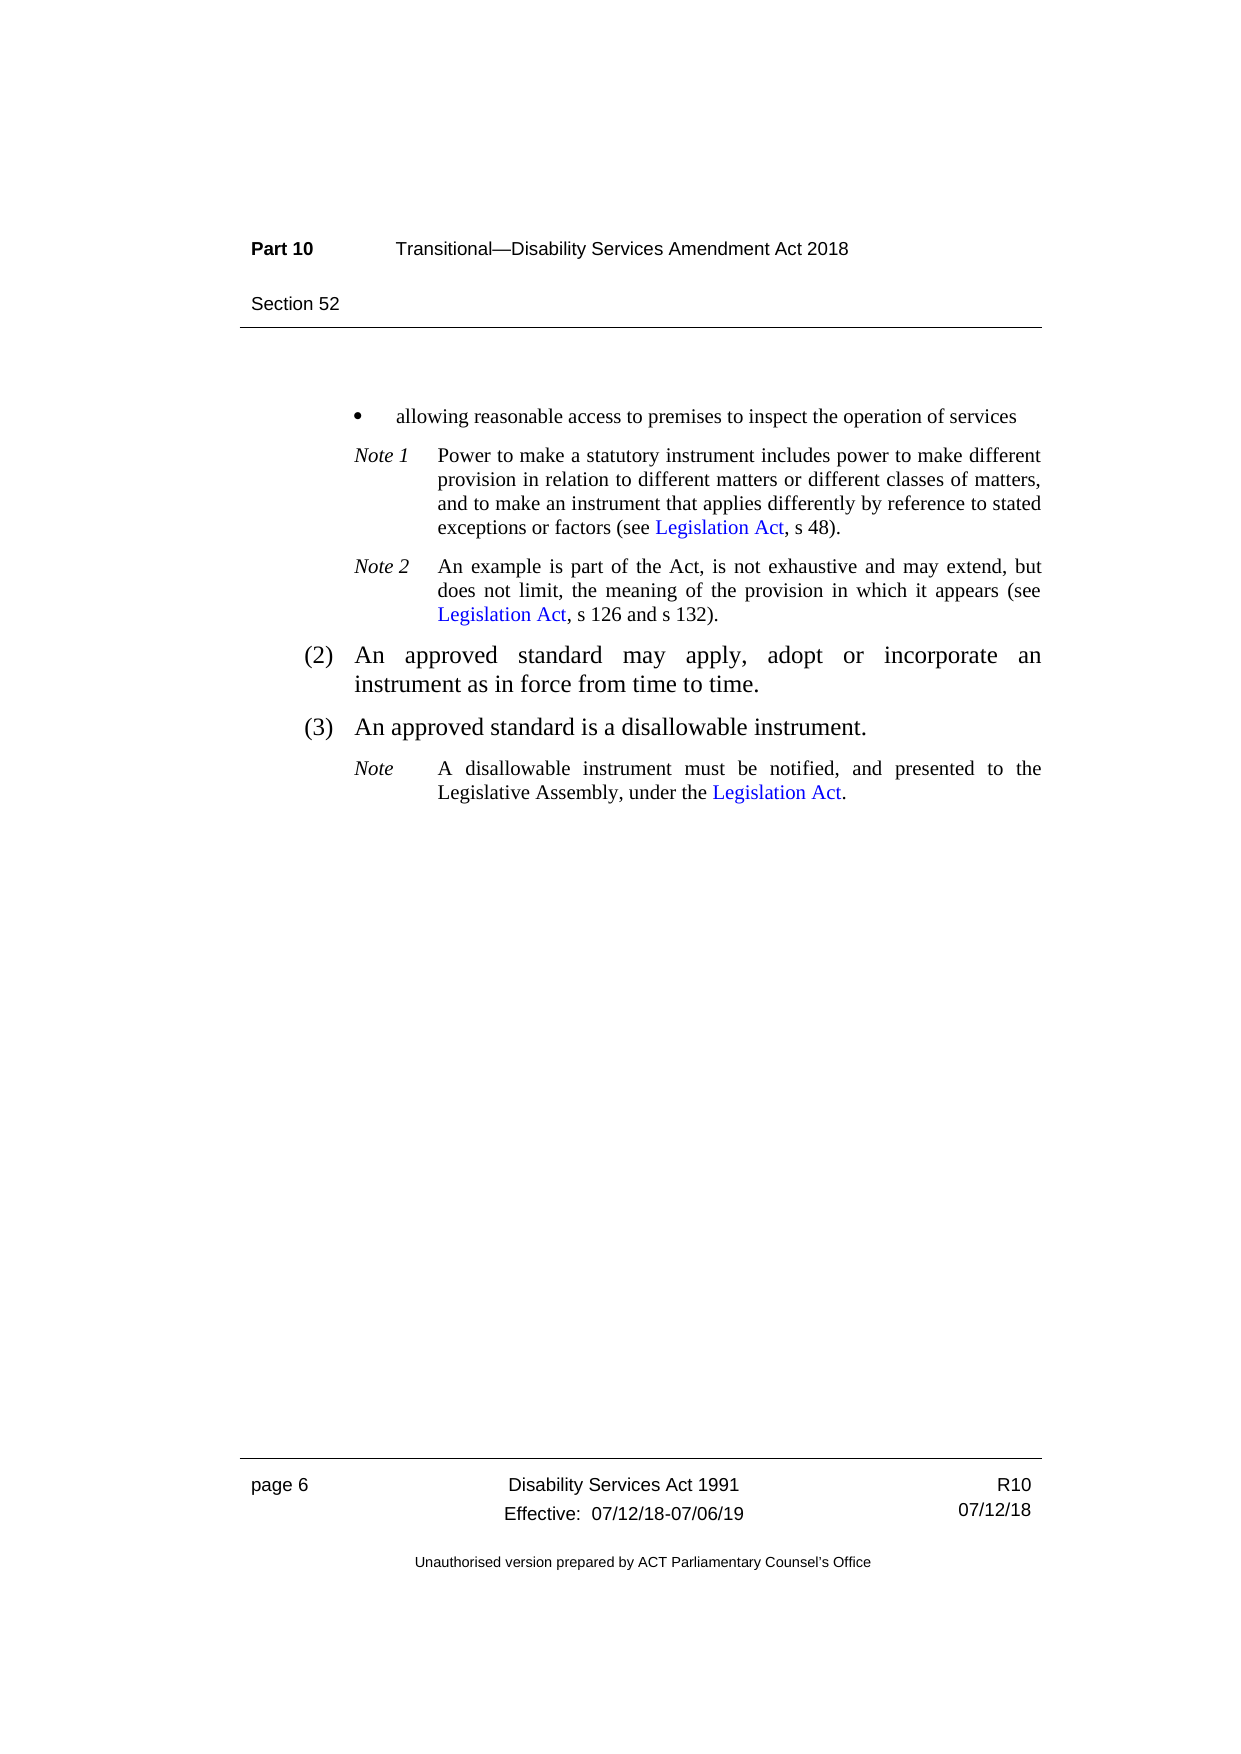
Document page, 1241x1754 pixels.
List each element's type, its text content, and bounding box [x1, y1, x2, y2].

text (2) An approved standard may apply, adopt or incorporate an instrument as in force from time to time. [239, 640, 1042, 698]
text Note 1 Power to make a statutory instrument includes power to make different provision in relation to different matters or different classes of matters, and to make an instrument that applies differently by reference to stated exceptions or factors (see Legislation Act, s 48). [354, 443, 1042, 539]
text Note 2 An example is part of the Act, is not exhaustive and may extend, but does not limit, the meaning of the provision in which it appears (see Legislation Act, s 126 and s 132). [354, 554, 1042, 626]
text Note A disallowable instrument must be notified, and presented to the Legislative Assembly, under the Legislation Act. [354, 756, 1042, 804]
text (3) An approved standard is a disallowable instrument. [239, 712, 1042, 741]
text  allowing reasonable access to premises to inspect the operation of services [354, 404, 1042, 428]
